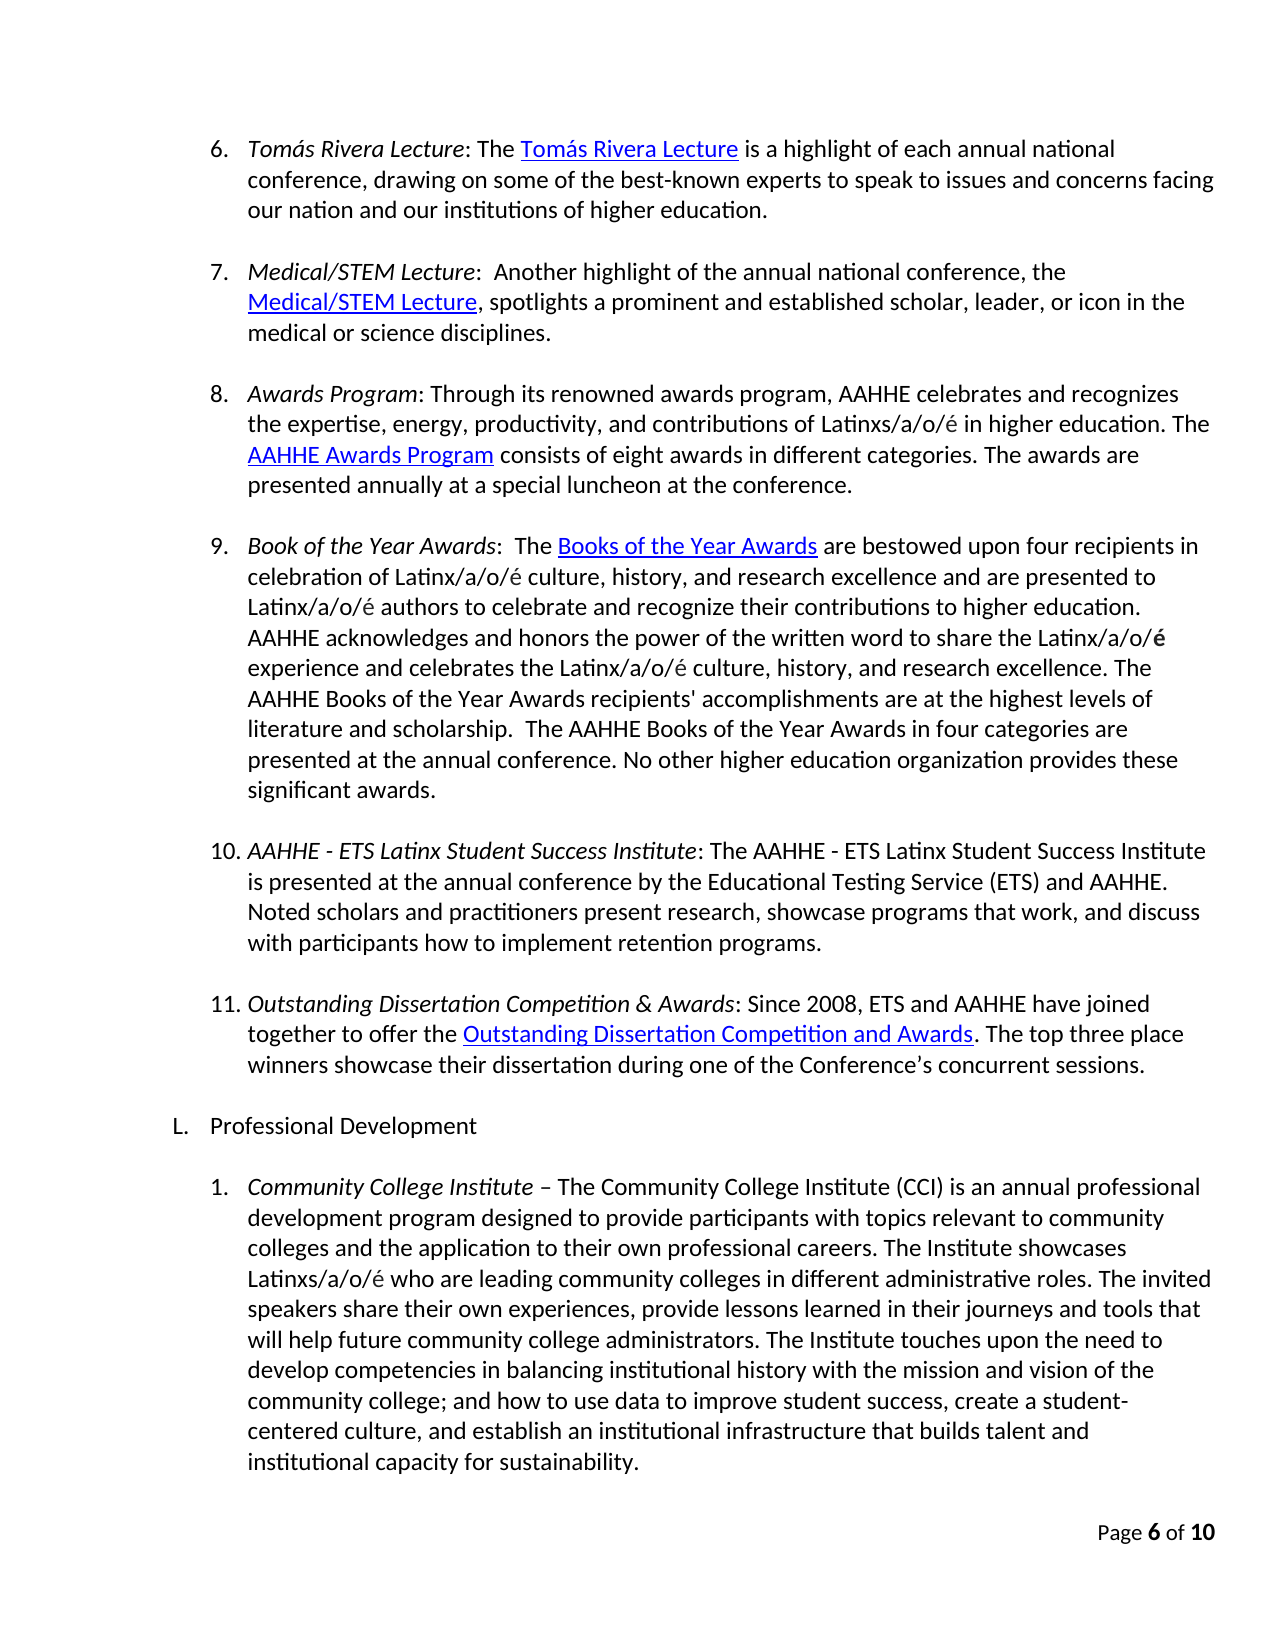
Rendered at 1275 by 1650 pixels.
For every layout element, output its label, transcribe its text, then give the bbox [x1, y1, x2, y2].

list Awards Program: Through its renowned awards program, AAHHE celebrates and recognizes the expertise, energy, productivity, and contributions of Latinxs/a/o/é in higher education. The AAHHE Awards Program consists of eight awards in different categories. The awards are presented annually at a special luncheon at the conference. [210, 378, 1215, 500]
list Book of the Year Awards: The Books of the Year Awards are bestowed upon four recipients in celebration of Latinx/a/o/é culture, history, and research excellence and are presented to Latinx/a/o/é authors to celebrate and recognize their contributions to higher education. AAHHE acknowledges and honors the power of the written word to share the Latinx/a/o/é experience and celebrates the Latinx/a/o/é culture, history, and research excellence. The AAHHE Books of the Year Awards recipients' accomplishments are at the highest levels of literature and scholarship. The AAHHE Books of the Year Awards in four categories are presented at the annual conference. No other higher education organization provides these significant awards. [210, 530, 1215, 805]
list AAHHE - ETS Latinx Student Success Institute: The AAHHE - ETS Latinx Student Success Institute is presented at the annual conference by the Educational Testing Service (ETS) and AAHHE. Noted scholars and practitioners present research, showcase programs that work, and discuss with participants how to implement retention programs. [210, 836, 1215, 958]
list Outstanding Dissertation Competition & Awards: Since 2008, ETS and AAHHE have joined together to offer the Outstanding Dissertation Competition and Awards. The top three place winners showcase their dissertation during one of the Conference’s concurrent sessions. [210, 988, 1215, 1080]
list Community College Institute – The Community College Institute (CCI) is an annual professional development program designed to provide participants with topics relevant to community colleges and the application to their own professional careers. The Institute showcases Latinxs/a/o/é who are leading community colleges in different administrative roles. The invited speakers share their own experiences, provide lessons learned in their journeys and tools that will help future community college administrators. The Institute touches upon the need to develop competencies in balancing institutional history with the mission and vision of the community college; and how to use data to improve student success, create a student-centered culture, and establish an institutional infrastructure that builds talent and institutional capacity for sustainability. [210, 1171, 1215, 1476]
list Professional Development [172, 1110, 1215, 1141]
list Tomás Rivera Lecture: The Tomás Rivera Lecture is a highlight of each annual national conference, drawing on some of the best-known experts to speak to issues and concerns facing our nation and our institutions of higher education. [210, 133, 1215, 225]
list Medical/STEM Lecture: Another highlight of the annual national conference, the Medical/STEM Lecture, spotlights a prominent and established scholar, leader, or icon in the medical or science disciplines. [210, 256, 1215, 347]
